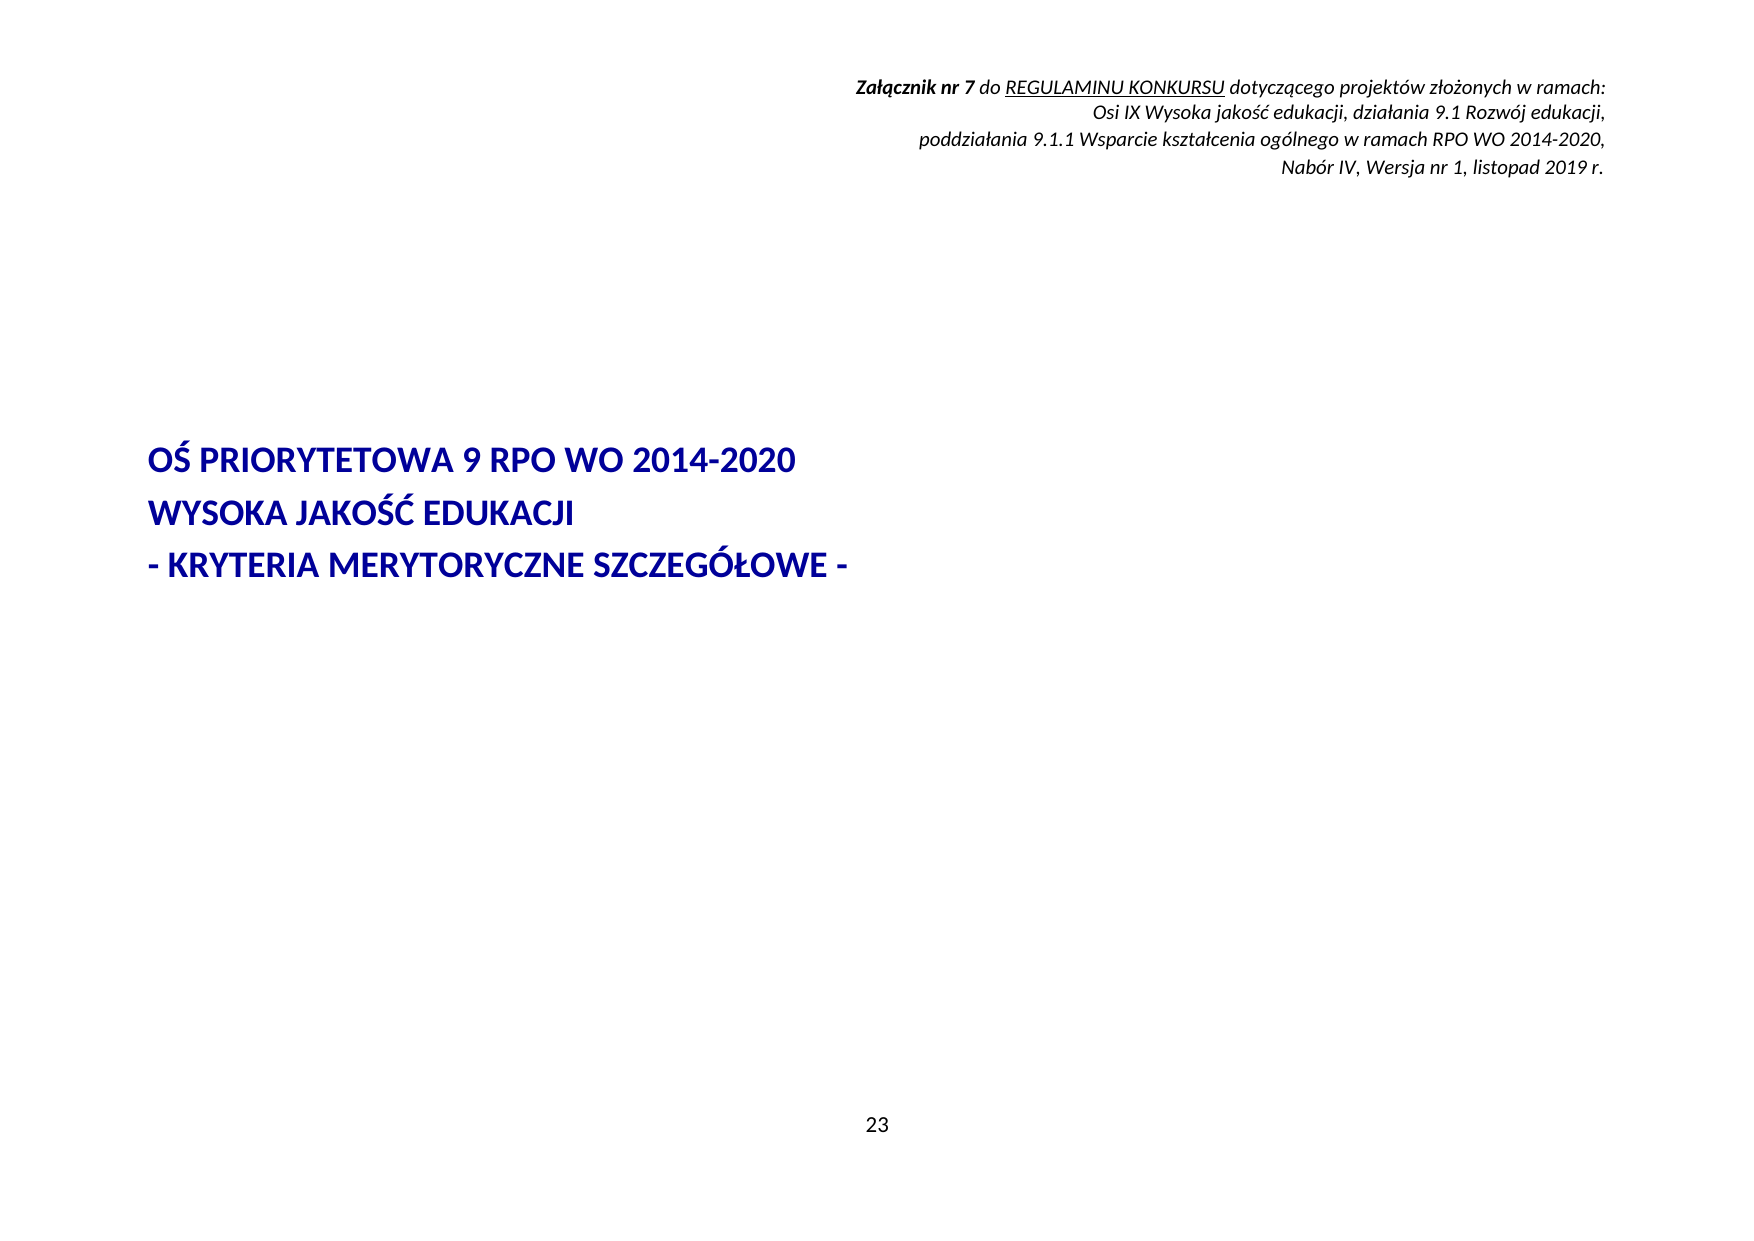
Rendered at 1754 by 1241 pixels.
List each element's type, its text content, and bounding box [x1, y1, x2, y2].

text - KRYTERIA MERYTORYCZNE SZCZEGÓŁOWE - [148, 541, 1606, 587]
text WYSOKA JAKOŚĆ EDUKACJI [148, 488, 1606, 534]
text OŚ PRIORYTETOWA 9 RPO WO 2014-2020 [148, 436, 1606, 482]
